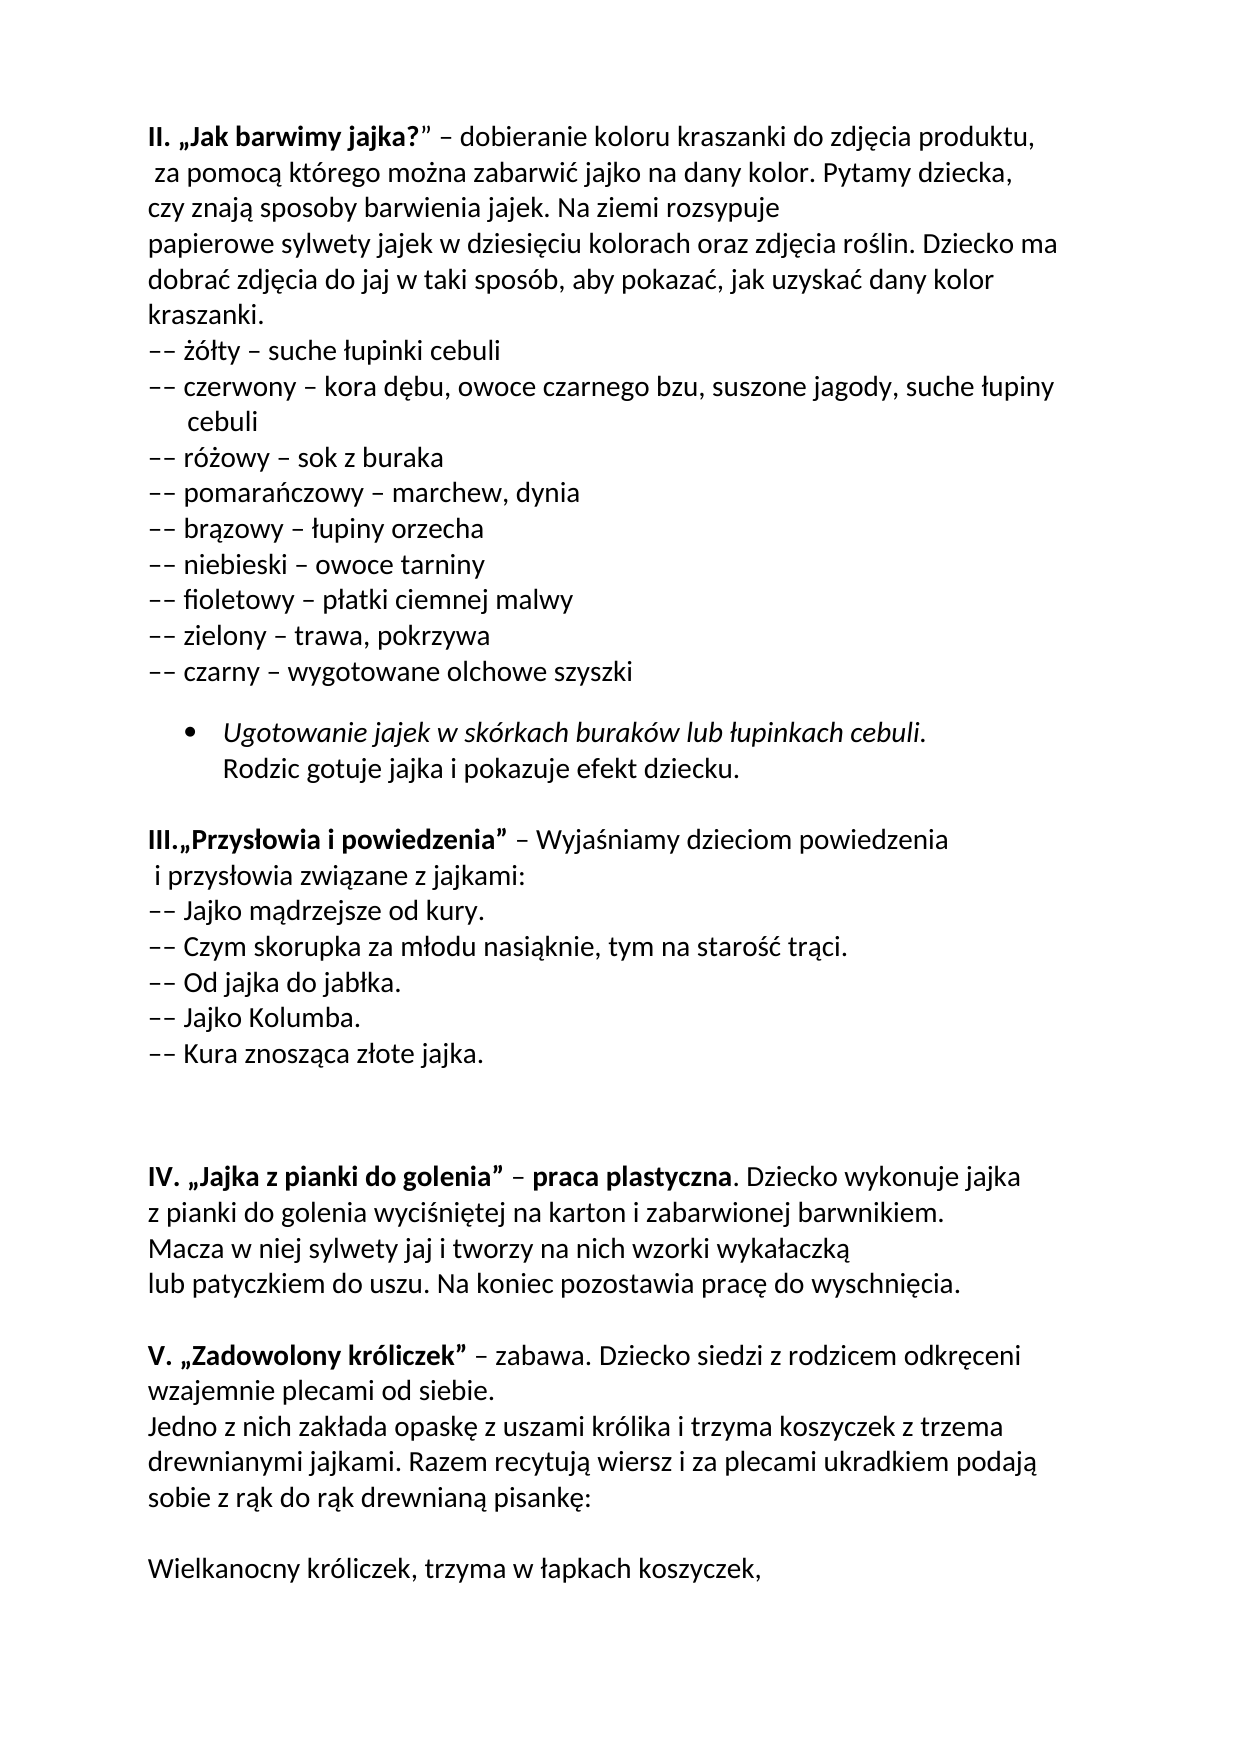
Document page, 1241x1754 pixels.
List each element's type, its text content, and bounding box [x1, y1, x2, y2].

text –– Czym skorupka za młodu nasiąknie, tym na starość trąci. [148, 928, 1093, 964]
list Ugotowanie jajek w skórkach buraków lub łupinkach cebuli. Rodzic gotuje jajka i pokazuje efekt dziecku. [185, 714, 1093, 786]
text –– zielony – trawa, pokrzywa [148, 617, 1093, 653]
text –– czarny – wygotowane olchowe szyszki [148, 653, 1093, 688]
text III.„Przysłowia i powiedzenia” – Wyjaśniamy dzieciom powiedzenia i przysłowia związane z jajkami: [148, 821, 1093, 892]
text lub patyczkiem do uszu. Na koniec pozostawia pracę do wyschnięcia. V. „Zadowolony króliczek” – zabawa. Dziecko siedzi z rodzicem odkręceni wzajemnie plecami od siebie. Jedno z nich zakłada opaskę z uszami królika i trzyma koszyczek z trzema drewnianymi jajkami. Razem recytują wiersz i za plecami ukradkiem podają sobie z rąk do rąk drewnianą pisankę: [148, 1265, 1093, 1515]
text II. „Jak barwimy jajka?” – dobieranie koloru kraszanki do zdjęcia produktu, za pomocą którego można zabarwić jajko na dany kolor. Pytamy dziecka, czy znają sposoby barwienia jajek. Na ziemi rozsypuje [148, 118, 1093, 225]
text –– żółty – suche łupinki cebuli [148, 332, 1093, 368]
text –– pomarańczowy – marchew, dynia [148, 474, 1093, 510]
text –– Kura znosząca złote jajka. [148, 1035, 1093, 1071]
text papierowe sylwety jajek w dziesięciu kolorach oraz zdjęcia roślin. Dziecko ma dobrać zdjęcia do jaj w taki sposób, aby pokazać, jak uzyskać dany kolor kraszanki. [148, 225, 1093, 332]
text –– Jajko Kolumba. [148, 999, 1093, 1035]
text –– Jajko mądrzejsze od kury. [148, 892, 1093, 928]
text –– niebieski – owoce tarniny [148, 546, 1093, 581]
text –– fioletowy – płatki ciemnej malwy [148, 581, 1093, 617]
text Macza w niej sylwety jaj i tworzy na nich wzorki wykałaczką [148, 1230, 1093, 1265]
text cebuli [148, 403, 1093, 439]
text –– różowy – sok z buraka [148, 439, 1093, 474]
text –– Od jajka do jabłka. [148, 964, 1093, 999]
text z pianki do golenia wyciśniętej na karton i zabarwionej barwnikiem. [148, 1194, 1093, 1230]
text –– czerwony – kora dębu, owoce czarnego bzu, suszone jagody, suche łupiny [148, 368, 1093, 403]
text –– brązowy – łupiny orzecha [148, 510, 1093, 546]
text Wielkanocny króliczek, trzyma w łapkach koszyczek, [148, 1515, 1093, 1586]
text IV. „Jajka z pianki do golenia” – praca plastyczna. Dziecko wykonuje jajka [148, 1158, 1093, 1194]
